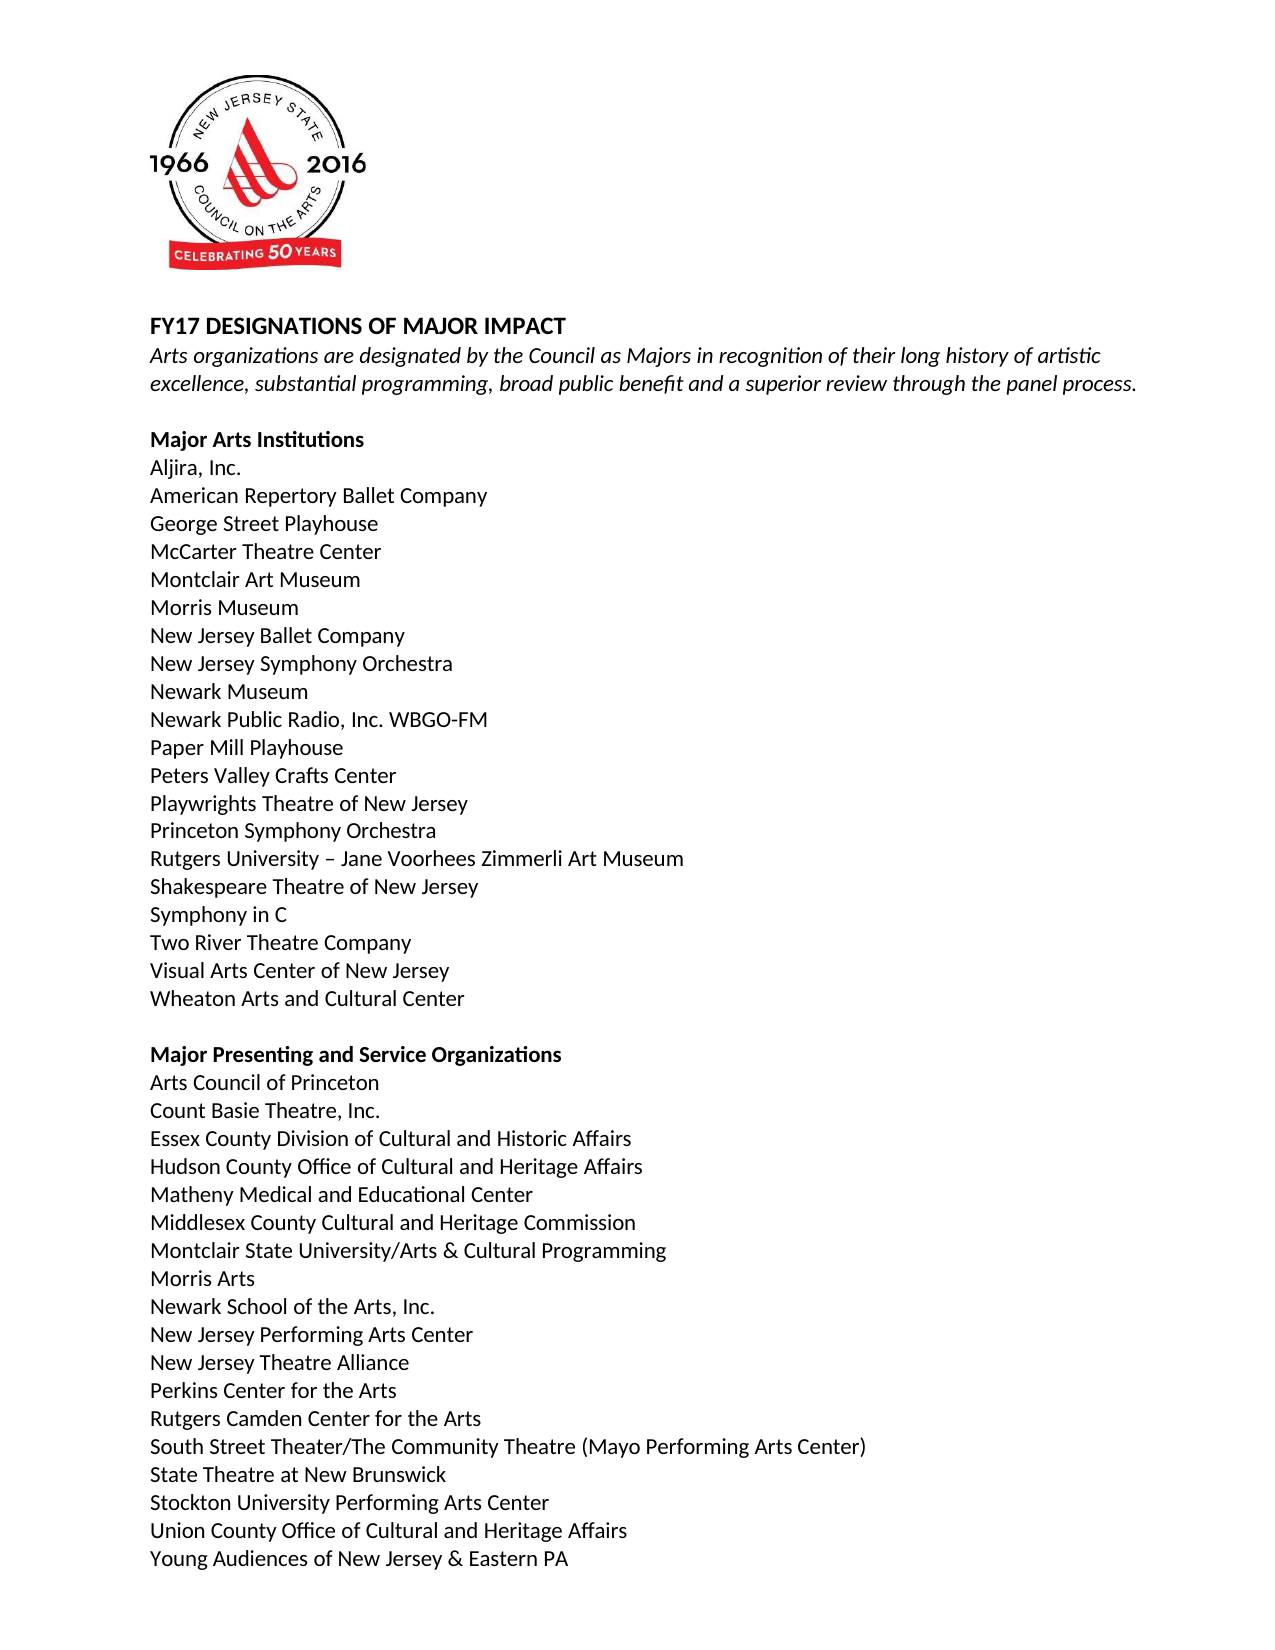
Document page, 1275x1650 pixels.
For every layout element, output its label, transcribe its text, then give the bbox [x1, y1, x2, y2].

text Rutgers Camden Center for the Arts [150, 1404, 1158, 1432]
text Stockton University Performing Arts Center [150, 1488, 1158, 1516]
text Essex County Division of Cultural and Historic Affairs Hudson County Office of Cultural and Heritage Affairs Matheny Medical and Educational Center [150, 1124, 699, 1208]
subtitle FY17 DESIGNATIONS OF MAJOR IMPACT [150, 310, 1158, 341]
text South Street Theater/The Community Theatre (Mayo Performing Arts Center) State Theatre at New Brunswick [150, 1432, 911, 1488]
text Middlesex County Cultural and Heritage Commission Montclair State University/Arts & Cultural Programming Morris Arts [150, 1208, 699, 1293]
text Arts organizations are designated by the Council as Majors in recognition of their long history of artistic excellence, substantial programming, broad public benefit and a superior review through the panel process. [150, 341, 1158, 397]
text Arts Council of Princeton Count Basie Theatre, Inc. [150, 1068, 420, 1124]
text Aljira, Inc. [150, 453, 1158, 481]
text Rutgers University – Jane Voorhees Zimmerli Art Museum Shakespeare Theatre of New Jersey [150, 844, 699, 901]
text McCarter Theatre Center Montclair Art Museum Morris Museum [150, 537, 420, 621]
text New Jersey Ballet Company [150, 621, 1158, 649]
text American Repertory Ballet Company George Street Playhouse [150, 481, 501, 537]
subtitle Major Arts Institutions [150, 425, 1158, 453]
subtitle Major Presenting and Service Organizations [150, 1041, 1158, 1068]
text Symphony in C [150, 901, 1158, 928]
text Union County Office of Cultural and Heritage Affairs Young Audiences of New Jersey & Eastern PA [150, 1516, 683, 1572]
picture [150, 75, 366, 270]
text New Jersey Symphony Orchestra Newark Museum [150, 649, 501, 705]
text Newark Public Radio, Inc. WBGO-FM Paper Mill Playhouse [150, 705, 501, 761]
text Newark School of the Arts, Inc. New Jersey Performing Arts Center New Jersey Theatre Alliance Perkins Center for the Arts [150, 1293, 477, 1404]
text Two River Theatre Company Visual Arts Center of New Jersey Wheaton Arts and Cultural Center [150, 928, 466, 1013]
text Peters Valley Crafts Center Playwrights Theatre of New Jersey Princeton Symphony Orchestra [150, 761, 501, 844]
